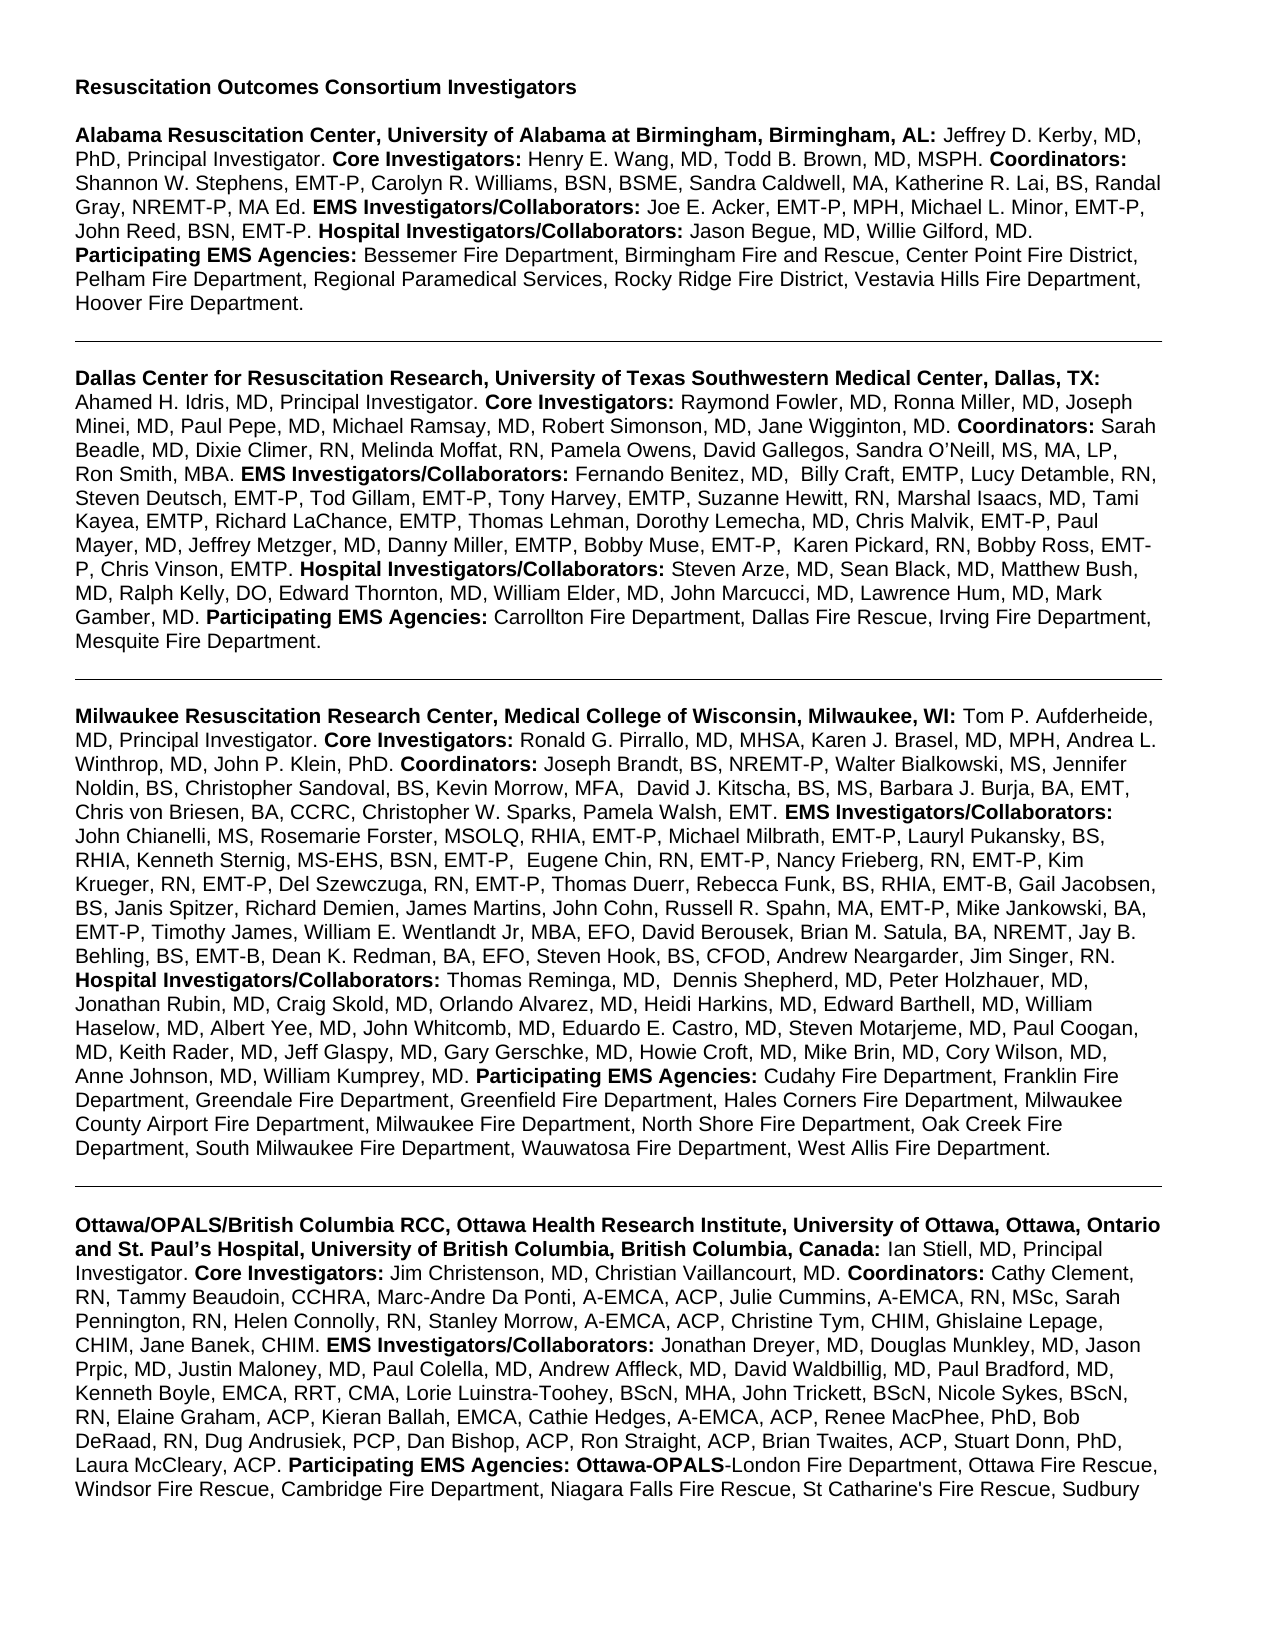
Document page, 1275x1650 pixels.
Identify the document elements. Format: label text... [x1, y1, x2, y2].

text Resuscitation Outcomes Consortium Investigators [75, 75, 1162, 99]
subtitle Dallas Center for Resuscitation Research, University of Texas Southwestern Medical Center, Dallas, TX: Ahamed H. Idris, MD, Principal Investigator. Core Investigators: Raymond Fowler, MD, Ronna Miller, MD, Joseph Minei, MD, Paul Pepe, MD, Michael Ramsay, MD, Robert Simonson, MD, Jane Wigginton, MD. Coordinators: Sarah Beadle, MD, Dixie Climer, RN, Melinda Moffat, RN, Pamela Owens, David Gallegos, Sandra O’Neill, MS, MA, LP, Ron Smith, MBA. EMS Investigators/Collaborators: Fernando Benitez, MD, Billy Craft, EMTP, Lucy Detamble, RN, Steven Deutsch, EMT-P, Tod Gillam, EMT-P, Tony Harvey, EMTP, Suzanne Hewitt, RN, Marshal Isaacs, MD, Tami Kayea, EMTP, Richard LaChance, EMTP, Thomas Lehman, Dorothy Lemecha, MD, Chris Malvik, EMT-P, Paul Mayer, MD, Jeffrey Metzger, MD, Danny Miller, EMTP, Bobby Muse, EMT-P, Karen Pickard, RN, Bobby Ross, EMT-P, Chris Vinson, EMTP. Hospital Investigators/Collaborators: Steven Arze, MD, Sean Black, MD, Matthew Bush, MD, Ralph Kelly, DO, Edward Thornton, MD, William Elder, MD, John Marcucci, MD, Lawrence Hum, MD, Mark Gamber, MD. Participating EMS Agencies: Carrollton Fire Department, Dallas Fire Rescue, Irving Fire Department, Mesquite Fire Department. [75, 366, 1162, 653]
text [75, 1210, 1162, 1501]
text Milwaukee Resuscitation Research Center, Medical College of Wisconsin, Milwaukee, WI: Tom P. Aufderheide, MD, Principal Investigator. Core Investigators: Ronald G. Pirrallo, MD, MHSA, Karen J. Brasel, MD, MPH, Andrea L. Winthrop, MD, John P. Klein, PhD. Coordinators: Joseph Brandt, BS, NREMT-P, Walter Bialkowski, MS, Jennifer Noldin, BS, Christopher Sandoval, BS, Kevin Morrow, MFA, David J. Kitscha, BS, MS, Barbara J. Burja, BA, EMT, Chris von Briesen, BA, CCRC, Christopher W. Sparks, Pamela Walsh, EMT. EMS Investigators/Collaborators: John Chianelli, MS, Rosemarie Forster, MSOLQ, RHIA, EMT-P, Michael Milbrath, EMT-P, Lauryl Pukansky, BS, RHIA, Kenneth Sternig, MS-EHS, BSN, EMT-P, Eugene Chin, RN, EMT-P, Nancy Frieberg, RN, EMT-P, Kim Krueger, RN, EMT-P, Del Szewczuga, RN, EMT-P, Thomas Duerr, Rebecca Funk, BS, RHIA, EMT-B, Gail Jacobsen, BS, Janis Spitzer, Richard Demien, James Martins, John Cohn, Russell R. Spahn, MA, EMT-P, Mike Jankowski, BA, EMT-P, Timothy James, William E. Wentlandt Jr, MBA, EFO, David Berousek, Brian M. Satula, BA, NREMT, Jay B. Behling, BS, EMT-B, Dean K. Redman, BA, EFO, Steven Hook, BS, CFOD, Andrew Neargarder, Jim Singer, RN. Hospital Investigators/Collaborators: Thomas Reminga, MD, Dennis Shepherd, MD, Peter Holzhauer, MD, Jonathan Rubin, MD, Craig Skold, MD, Orlando Alvarez, MD, Heidi Harkins, MD, Edward Barthell, MD, William Haselow, MD, Albert Yee, MD, John Whitcomb, MD, Eduardo E. Castro, MD, Steven Motarjeme, MD, Paul Coogan, MD, Keith Rader, MD, Jeff Glaspy, MD, Gary Gerschke, MD, Howie Croft, MD, Mike Brin, MD, Cory Wilson, MD, Anne Johnson, MD, William Kumprey, MD. Participating EMS Agencies: Cudahy Fire Department, Franklin Fire Department, Greendale Fire Department, Greenfield Fire Department, Hales Corners Fire Department, Milwaukee County Airport Fire Department, Milwaukee Fire Department, North Shore Fire Department, Oak Creek Fire Department, South Milwaukee Fire Department, Wauwatosa Fire Department, West Allis Fire Department. [75, 704, 1162, 1186]
text Alabama Resuscitation Center, University of Alabama at Birmingham, Birmingham, AL: Jeffrey D. Kerby, MD, PhD, Principal Investigator. Core Investigators: Henry E. Wang, MD, Todd B. Brown, MD, MSPH. Coordinators: Shannon W. Stephens, EMT-P, Carolyn R. Williams, BSN, BSME, Sandra Caldwell, MA, Katherine R. Lai, BS, Randal Gray, NREMT-P, MA Ed. EMS Investigators/Collaborators: Joe E. Acker, EMT-P, MPH, Michael L. Minor, EMT-P, John Reed, BSN, EMT-P. Hospital Investigators/Collaborators: Jason Begue, MD, Willie Gilford, MD. Participating EMS Agencies: Bessemer Fire Department, Birmingham Fire and Rescue, Center Point Fire District, Pelham Fire Department, Regional Paramedical Services, Rocky Ridge Fire District, Vestavia Hills Fire Department, Hoover Fire Department. [75, 123, 1162, 314]
